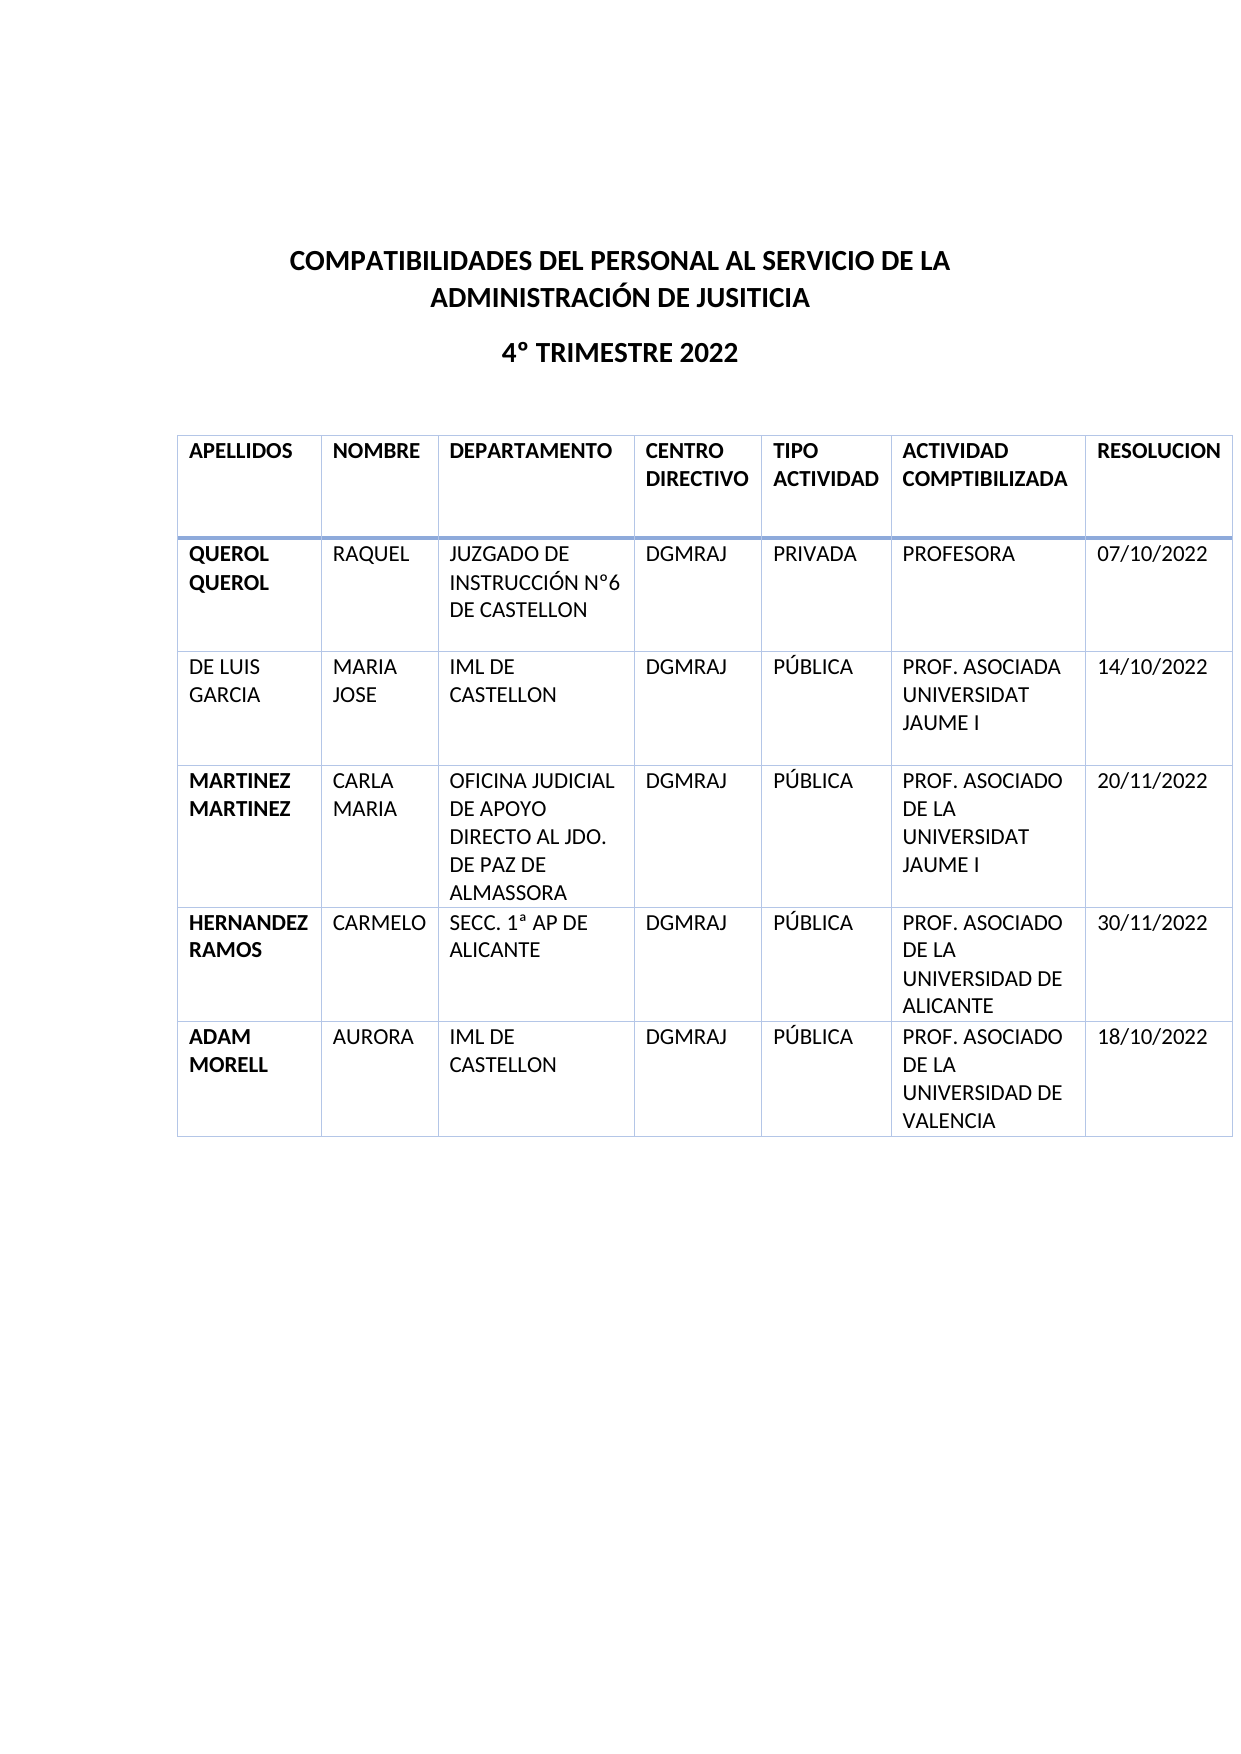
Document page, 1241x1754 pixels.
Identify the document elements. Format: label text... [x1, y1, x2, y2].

table_cell PROFESORA [892, 540, 1085, 651]
text COMPATIBILIDADES DEL PERSONAL AL SERVICIO DE LA ADMINISTRACIÓN DE JUSITICIA [177, 242, 1063, 315]
table_cell DGMRAJ [635, 540, 761, 651]
table_cell PRIVADA [762, 540, 891, 651]
table_header DEPARTAMENTO [439, 436, 634, 536]
table_cell QUEROL QUEROL [178, 540, 321, 651]
table_cell 07/10/2022 [1086, 540, 1232, 651]
table_cell PROF. ASOCIADO DE LA UNIVERSIDAD DE VALENCIA [892, 1022, 1085, 1136]
table_cell PROF. ASOCIADO DE LA UNIVERSIDAD DE ALICANTE [892, 908, 1085, 1021]
table_cell CARLA MARIA [322, 766, 438, 907]
table_cell DGMRAJ [635, 908, 761, 1021]
table_header APELLIDOS [178, 436, 321, 536]
table_cell AURORA [322, 1022, 438, 1136]
table_cell DGMRAJ [635, 1022, 761, 1136]
table_cell PÚBLICA [762, 908, 891, 1021]
table_cell JUZGADO DE INSTRUCCIÓN Nº6 DE CASTELLON [439, 540, 634, 651]
table_cell DGMRAJ [635, 766, 761, 907]
table_cell CARMELO [322, 908, 438, 1021]
table_cell PROF. ASOCIADA UNIVERSIDAT JAUME I [892, 652, 1085, 765]
text 4º TRIMESTRE 2022 [177, 334, 1063, 369]
table_cell RAQUEL [322, 540, 438, 651]
table_cell PÚBLICA [762, 1022, 891, 1136]
table_cell 20/11/2022 [1086, 766, 1232, 907]
table_cell IML DE CASTELLON [439, 652, 634, 765]
table_cell DE LUIS GARCIA [178, 652, 321, 765]
table_cell DGMRAJ [635, 652, 761, 765]
table_cell IML DE CASTELLON [439, 1022, 634, 1136]
table_cell 30/11/2022 [1086, 908, 1232, 1021]
table_cell PÚBLICA [762, 766, 891, 907]
table_header CENTRO DIRECTIVO [635, 436, 761, 536]
table_cell PROF. ASOCIADO DE LA UNIVERSIDAT JAUME I [892, 766, 1085, 907]
table_cell MARTINEZ MARTINEZ [178, 766, 321, 907]
table_header ACTIVIDAD COMPTIBILIZADA [892, 436, 1085, 536]
table_cell OFICINA JUDICIAL DE APOYO DIRECTO AL JDO. DE PAZ DE ALMASSORA [439, 766, 634, 907]
table_header RESOLUCION [1086, 436, 1232, 536]
table_cell SECC. 1ª AP DE ALICANTE [439, 908, 634, 1021]
table_cell ADAM MORELL [178, 1022, 321, 1136]
table_cell PÚBLICA [762, 652, 891, 765]
table_header NOMBRE [322, 436, 438, 536]
table_cell 14/10/2022 [1086, 652, 1232, 765]
table_cell 18/10/2022 [1086, 1022, 1232, 1136]
table_cell MARIA JOSE [322, 652, 438, 765]
table_header TIPO ACTIVIDAD [762, 436, 891, 536]
table_cell HERNANDEZ RAMOS [178, 908, 321, 1021]
